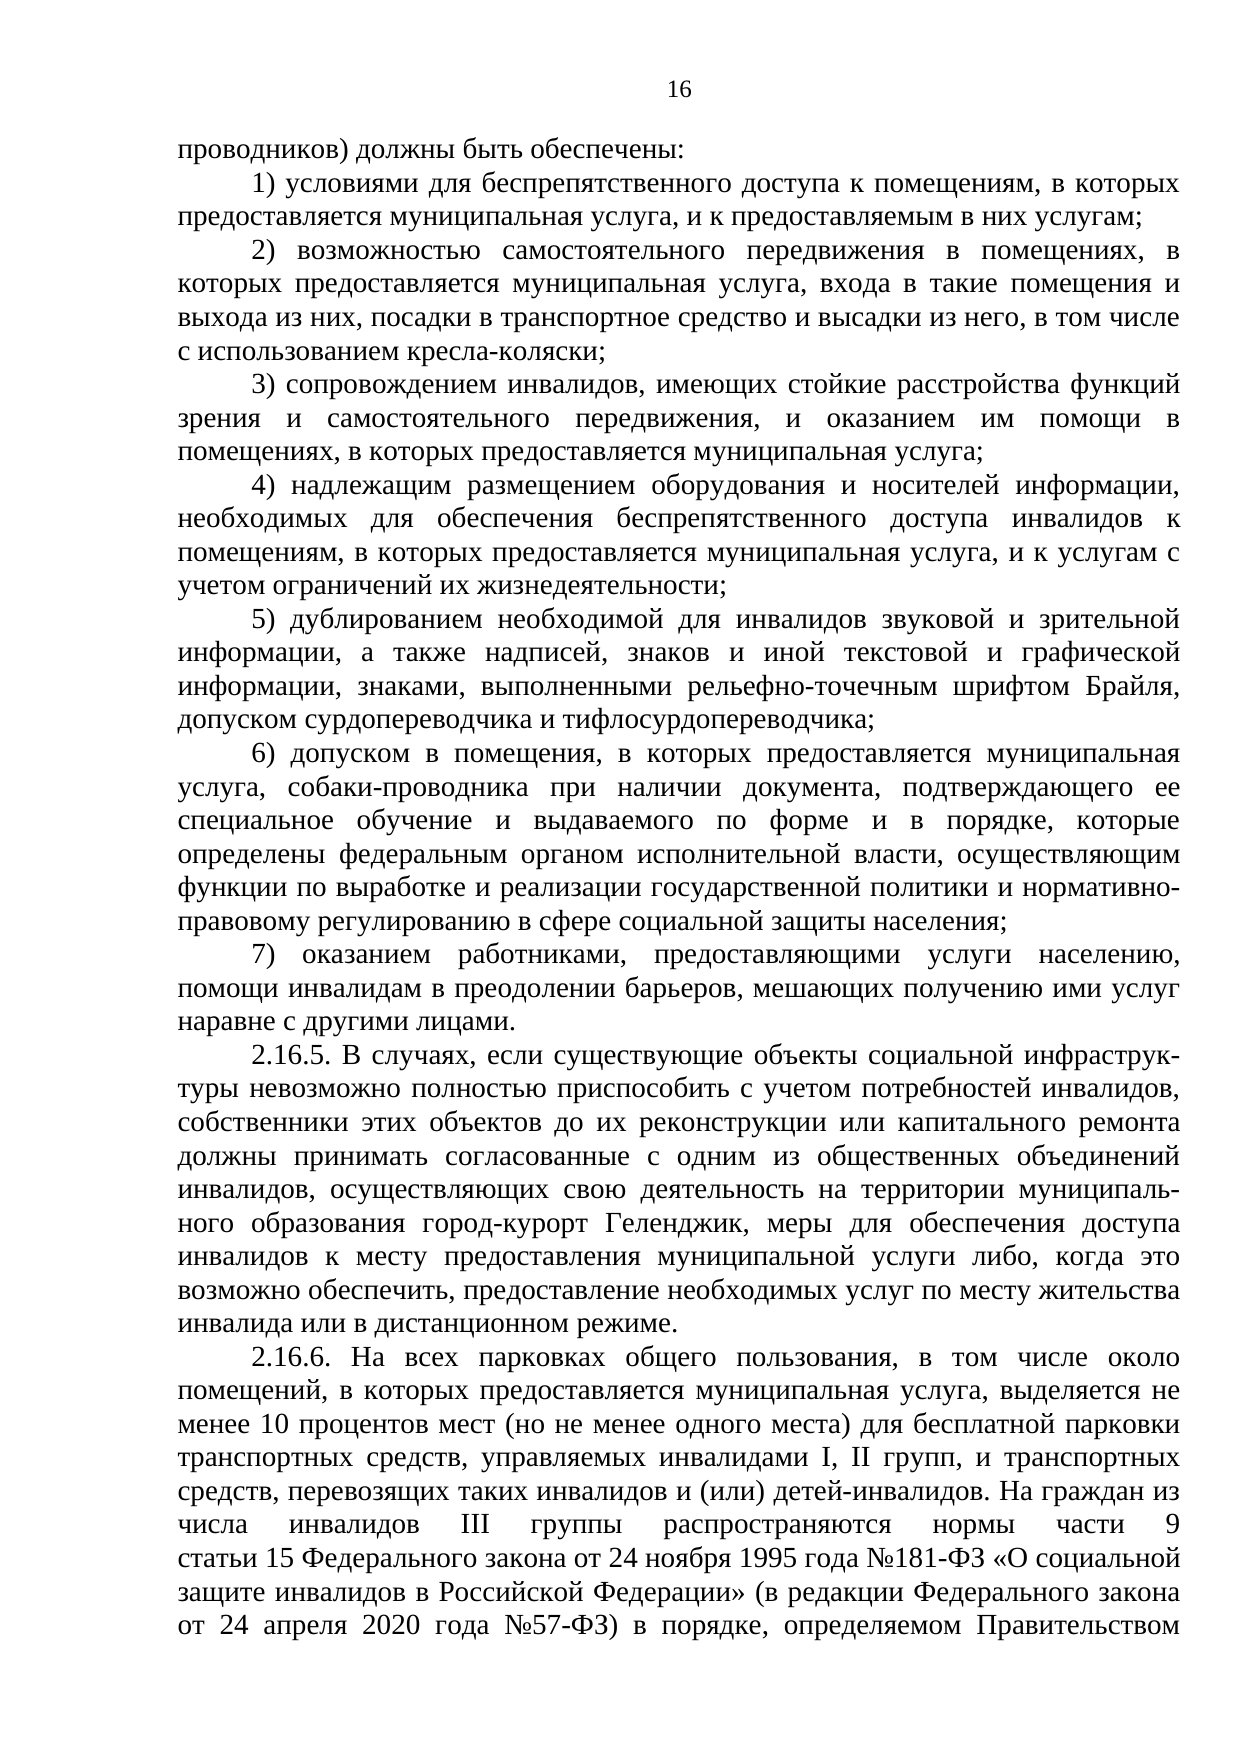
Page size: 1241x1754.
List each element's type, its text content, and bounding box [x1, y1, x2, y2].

text 6) допуском в помещения, в которых предоставляется муниципальная услуга, собаки-проводника при наличии документа, подтверждающего ее специальное обучение и выдаваемого по форме и в порядке, которые определены федеральным органом исполнительной власти, осуществляющим функции по выработке и реализации государственной политики и нормативно-правовому регулированию в сфере социальной защиты населения; [177, 735, 1181, 936]
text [177, 131, 1181, 165]
text 7) оказанием работниками, предоставляющими услуги населению, помощи инвалидам в преодолении барьеров, мешающих получению ими услуг наравне с другими лицами. [177, 936, 1181, 1037]
text 2) возможностью самостоятельного передвижения в помещениях, в которых предоставляется муниципальная услуга, входа в такие помещения и выхода из них, посадки в транспортное средство и высадки из него, в том числе с использованием кресла-коляски; [177, 232, 1181, 366]
text 2.16.5. В случаях, если существующие объекты социальной инфраструк-туры невозможно полностью приспособить с учетом потребностей инвалидов, собственники этих объектов до их реконструкции или капитального ремонта должны принимать согласованные с одним из общественных объединений инвалидов, осуществляющих свою деятельность на территории муниципаль-ного образования город-курорт Геленджик, меры для обеспечения доступа инвалидов к месту предоставления муниципальной услуги либо, когда это возможно обеспечить, предоставление необходимых услуг по месту жительства инвалида или в дистанционном режиме. [177, 1037, 1181, 1339]
text 3) сопровождением инвалидов, имеющих стойкие расстройства функций зрения и самостоятельного передвижения, и оказанием им помощи в помещениях, в которых предоставляется муниципальная услуга; [177, 366, 1181, 467]
text 4) надлежащим размещением оборудования и носителей информации, необходимых для обеспечения беспрепятственного доступа инвалидов к помещениям, в которых предоставляется муниципальная услуга, и к услугам с учетом ограничений их жизнедеятельности; [177, 467, 1181, 601]
text 5) дублированием необходимой для инвалидов звуковой и зрительной информации, а также надписей, знаков и иной текстовой и графической информации, знаками, выполненными рельефно-точечным шрифтом Брайля, допуском сурдопереводчика и тифлосурдопереводчика; [177, 601, 1181, 735]
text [177, 1339, 1181, 1641]
text 1) условиями для беспрепятственного доступа к помещениям, в которых предоставляется муниципальная услуга, и к предоставляемым в них услугам; [177, 165, 1181, 232]
